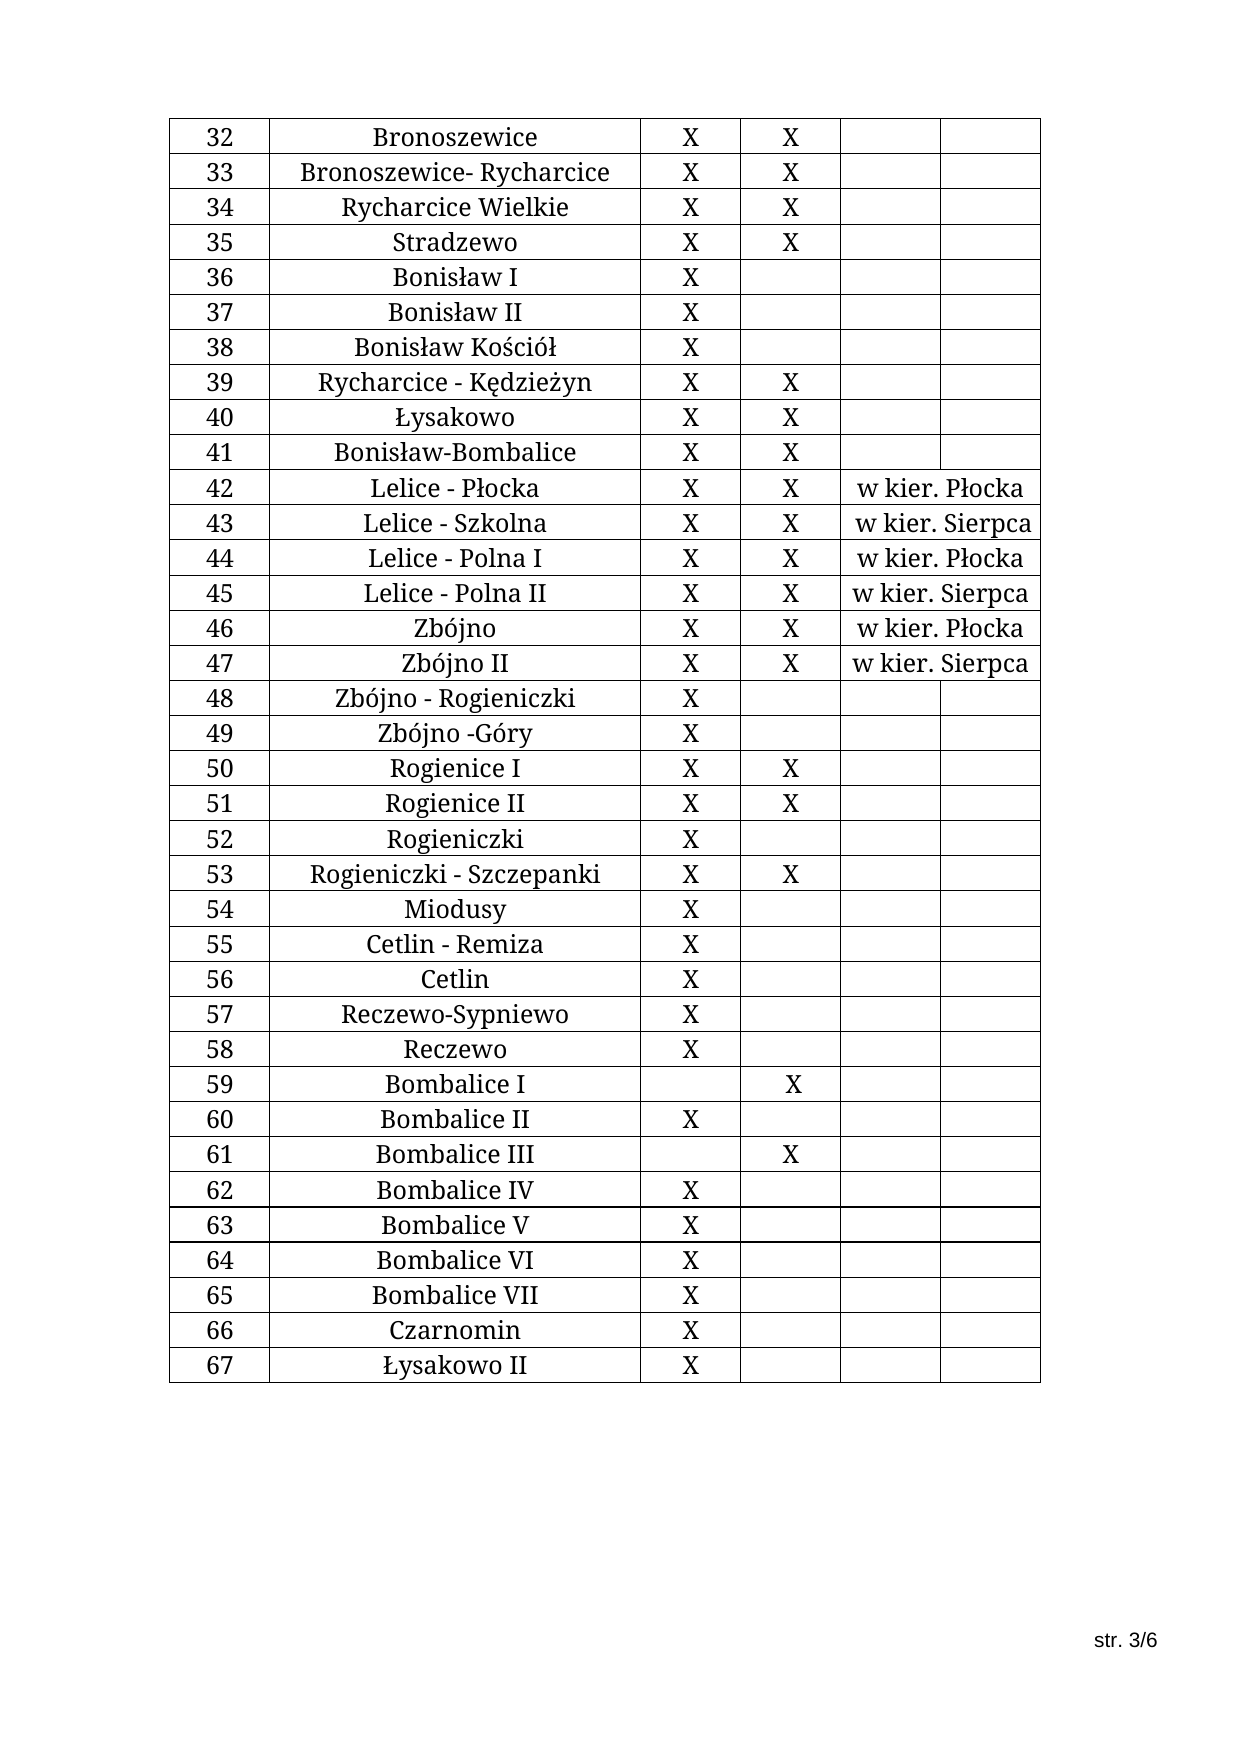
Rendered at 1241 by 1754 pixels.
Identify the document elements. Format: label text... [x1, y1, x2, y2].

table_cell [941, 295, 1040, 329]
table_cell X [741, 470, 840, 504]
table_cell X [641, 576, 740, 609]
table_cell [941, 962, 1040, 996]
table_cell [841, 1032, 940, 1066]
table_cell X [641, 786, 740, 820]
table_cell X [641, 997, 740, 1031]
table_cell [841, 1278, 940, 1312]
table_cell X [741, 540, 840, 574]
table_cell w kier. Sierpca [841, 646, 1040, 680]
table_cell [941, 1348, 1040, 1382]
table_cell Reczewo [270, 1032, 640, 1066]
table_cell X [741, 856, 840, 890]
table_cell X [641, 611, 740, 645]
table_cell Bonisław Kościół [270, 330, 640, 364]
table_cell 35 [170, 225, 269, 258]
table_cell [841, 1137, 940, 1171]
table_cell [741, 330, 840, 364]
table_cell X [641, 681, 740, 715]
table_cell X [741, 400, 840, 434]
table_cell Bonisław I [270, 260, 640, 294]
table_cell Rogieniczki [270, 821, 640, 855]
table_cell X [641, 646, 740, 680]
table_cell Cetlin - Remiza [270, 927, 640, 961]
table_cell 62 [170, 1172, 269, 1206]
table_cell [941, 891, 1040, 926]
table_cell [941, 821, 1040, 855]
table_cell X [641, 751, 740, 785]
table_cell Lelice - Polna I [270, 540, 640, 574]
table_cell Bonisław-Bombalice [270, 435, 640, 469]
table_cell Bombalice III [270, 1137, 640, 1171]
table_cell 60 [170, 1102, 269, 1136]
table_cell [941, 1313, 1040, 1347]
table_cell 66 [170, 1313, 269, 1347]
table_cell X [741, 435, 840, 469]
table_cell [841, 927, 940, 961]
table_cell X [641, 330, 740, 364]
table_cell X [641, 962, 740, 996]
table_cell [941, 435, 1040, 469]
table_cell X [641, 716, 740, 750]
table_cell Cetlin [270, 962, 640, 996]
table_cell Bombalice II [270, 1102, 640, 1136]
table_cell Bombalice IV [270, 1172, 640, 1206]
table_cell Łysakowo [270, 400, 640, 434]
table_cell w kier. Płocka [841, 540, 1040, 574]
table_cell 61 [170, 1137, 269, 1171]
table_cell X [641, 365, 740, 399]
table_cell 42 [170, 470, 269, 504]
table_cell [741, 891, 840, 926]
table_cell 57 [170, 997, 269, 1031]
table_cell 43 [170, 505, 269, 539]
table_cell Rycharcice Wielkie [270, 189, 640, 223]
table_cell w kier. Sierpca [841, 505, 1040, 539]
table_cell Bombalice VII [270, 1278, 640, 1312]
table_cell [941, 1102, 1040, 1136]
table_cell X [741, 119, 840, 153]
table_cell [741, 1032, 840, 1066]
table_cell [841, 1348, 940, 1382]
table_cell X [741, 611, 840, 645]
table_cell Stradzewo [270, 225, 640, 258]
table_cell 50 [170, 751, 269, 785]
table_cell X [641, 119, 740, 153]
table_cell [941, 119, 1040, 153]
table_cell [941, 330, 1040, 364]
table_cell [941, 225, 1040, 258]
table_cell X [741, 576, 840, 609]
table_cell [841, 189, 940, 223]
table_cell [941, 681, 1040, 715]
table_cell X [641, 154, 740, 188]
table_cell Rogieniczki - Szczepanki [270, 856, 640, 890]
table_cell [741, 927, 840, 961]
table_cell [941, 1278, 1040, 1312]
table_cell X [741, 751, 840, 785]
table_cell X [641, 927, 740, 961]
table_cell X [641, 400, 740, 434]
table_cell Lelice - Polna II [270, 576, 640, 609]
table_cell [741, 681, 840, 715]
table_cell 54 [170, 891, 269, 926]
table_cell Rycharcice - Kędzieżyn [270, 365, 640, 399]
table_cell Zbójno - Rogieniczki [270, 681, 640, 715]
table_cell X [741, 505, 840, 539]
table_cell X [641, 540, 740, 574]
table_cell [641, 1137, 740, 1171]
table_cell [741, 716, 840, 750]
table_cell X [641, 1102, 740, 1136]
table_cell 38 [170, 330, 269, 364]
table_cell X [641, 1313, 740, 1347]
table_cell [841, 997, 940, 1031]
table_cell X [741, 1137, 840, 1171]
table_cell [941, 1172, 1040, 1206]
table_cell Lelice - Szkolna [270, 505, 640, 539]
table_cell [741, 997, 840, 1031]
table_cell X [641, 435, 740, 469]
table_cell [741, 295, 840, 329]
table_cell 48 [170, 681, 269, 715]
table_cell Zbójno II [270, 646, 640, 680]
table_cell 36 [170, 260, 269, 294]
table_cell 32 [170, 119, 269, 153]
table_cell Reczewo-Sypniewo [270, 997, 640, 1031]
table_cell Miodusy [270, 891, 640, 926]
table_cell [941, 1032, 1040, 1066]
table_cell 65 [170, 1278, 269, 1312]
table_cell [741, 1243, 840, 1277]
table_cell Bronoszewice [270, 119, 640, 153]
table_cell 41 [170, 435, 269, 469]
table_cell 39 [170, 365, 269, 399]
table_cell X [741, 786, 840, 820]
table_cell X [641, 225, 740, 258]
table_cell X [741, 154, 840, 188]
table_cell [741, 1102, 840, 1136]
table_cell 56 [170, 962, 269, 996]
table_cell 63 [170, 1208, 269, 1241]
table_cell [841, 1102, 940, 1136]
table_cell [941, 786, 1040, 820]
table_cell 46 [170, 611, 269, 645]
table_cell X [641, 1348, 740, 1382]
table_cell [941, 751, 1040, 785]
table_cell Łysakowo II [270, 1348, 640, 1382]
table_cell 51 [170, 786, 269, 820]
table_cell 34 [170, 189, 269, 223]
table_cell [741, 1348, 840, 1382]
table_cell X [641, 856, 740, 890]
table_cell [941, 365, 1040, 399]
table_cell [941, 997, 1040, 1031]
table_cell 55 [170, 927, 269, 961]
table_cell Rogienice II [270, 786, 640, 820]
table_cell [741, 1208, 840, 1241]
table_cell [841, 1208, 940, 1241]
table_cell X [641, 1208, 740, 1241]
table_cell X [641, 470, 740, 504]
table_cell [841, 716, 940, 750]
table_cell [941, 154, 1040, 188]
table_cell [841, 295, 940, 329]
table_cell X [641, 189, 740, 223]
table_cell X [741, 225, 840, 258]
table_cell [841, 330, 940, 364]
table_cell 58 [170, 1032, 269, 1066]
table_cell 45 [170, 576, 269, 609]
table_cell 53 [170, 856, 269, 890]
table_cell w kier. Płocka [841, 470, 1040, 504]
table_cell X [641, 821, 740, 855]
table_cell Zbójno [270, 611, 640, 645]
table_cell w kier. Sierpca [841, 576, 1040, 609]
table_cell Bombalice VI [270, 1243, 640, 1277]
table_cell Zbójno -Góry [270, 716, 640, 750]
table_cell [841, 225, 940, 258]
table_cell Rogienice I [270, 751, 640, 785]
table_cell [941, 1137, 1040, 1171]
table_cell 49 [170, 716, 269, 750]
table_cell [941, 400, 1040, 434]
table_cell [841, 365, 940, 399]
table_cell [841, 821, 940, 855]
table_cell X [641, 295, 740, 329]
table_cell [941, 1067, 1040, 1101]
table_cell [841, 1172, 940, 1206]
table_cell [941, 189, 1040, 223]
table_cell [841, 786, 940, 820]
table_cell [941, 927, 1040, 961]
table_cell [841, 1243, 940, 1277]
table_cell X [641, 505, 740, 539]
table_cell [741, 962, 840, 996]
table_cell [841, 1313, 940, 1347]
table_cell [841, 856, 940, 890]
table_cell [741, 821, 840, 855]
table_cell Bonisław II [270, 295, 640, 329]
table_cell [841, 891, 940, 926]
table_cell 40 [170, 400, 269, 434]
table_cell X [641, 1278, 740, 1312]
table_cell [841, 154, 940, 188]
table_cell [941, 716, 1040, 750]
table_cell [641, 1067, 740, 1101]
table_cell X [741, 365, 840, 399]
table_cell [741, 1313, 840, 1347]
table_cell X [641, 1172, 740, 1206]
table_cell [741, 260, 840, 294]
table_cell 59 [170, 1067, 269, 1101]
table_cell Bronoszewice- Rycharcice [270, 154, 640, 188]
table_cell X [741, 1067, 840, 1101]
table_cell [941, 856, 1040, 890]
table_cell [941, 1208, 1040, 1241]
table_cell X [741, 189, 840, 223]
table_cell 64 [170, 1243, 269, 1277]
table_cell X [641, 260, 740, 294]
table_cell [841, 751, 940, 785]
table_cell [841, 962, 940, 996]
table_cell [841, 400, 940, 434]
table_cell [741, 1172, 840, 1206]
table_cell Lelice - Płocka [270, 470, 640, 504]
table_cell X [641, 891, 740, 926]
table_cell X [641, 1032, 740, 1066]
table_cell Bombalice V [270, 1208, 640, 1241]
table_cell [841, 260, 940, 294]
table_cell 52 [170, 821, 269, 855]
table_cell [841, 681, 940, 715]
table_cell [941, 1243, 1040, 1277]
table_cell Czarnomin [270, 1313, 640, 1347]
table_cell [941, 260, 1040, 294]
table_cell [841, 1067, 940, 1101]
table_cell 44 [170, 540, 269, 574]
table_cell 37 [170, 295, 269, 329]
table_cell Bombalice I [270, 1067, 640, 1101]
table_cell 67 [170, 1348, 269, 1382]
table_cell [841, 435, 940, 469]
table_cell 33 [170, 154, 269, 188]
table_cell [841, 119, 940, 153]
table_cell 47 [170, 646, 269, 680]
table_cell [741, 1278, 840, 1312]
table_cell w kier. Płocka [841, 611, 1040, 645]
table_cell X [741, 646, 840, 680]
table_cell X [641, 1243, 740, 1277]
